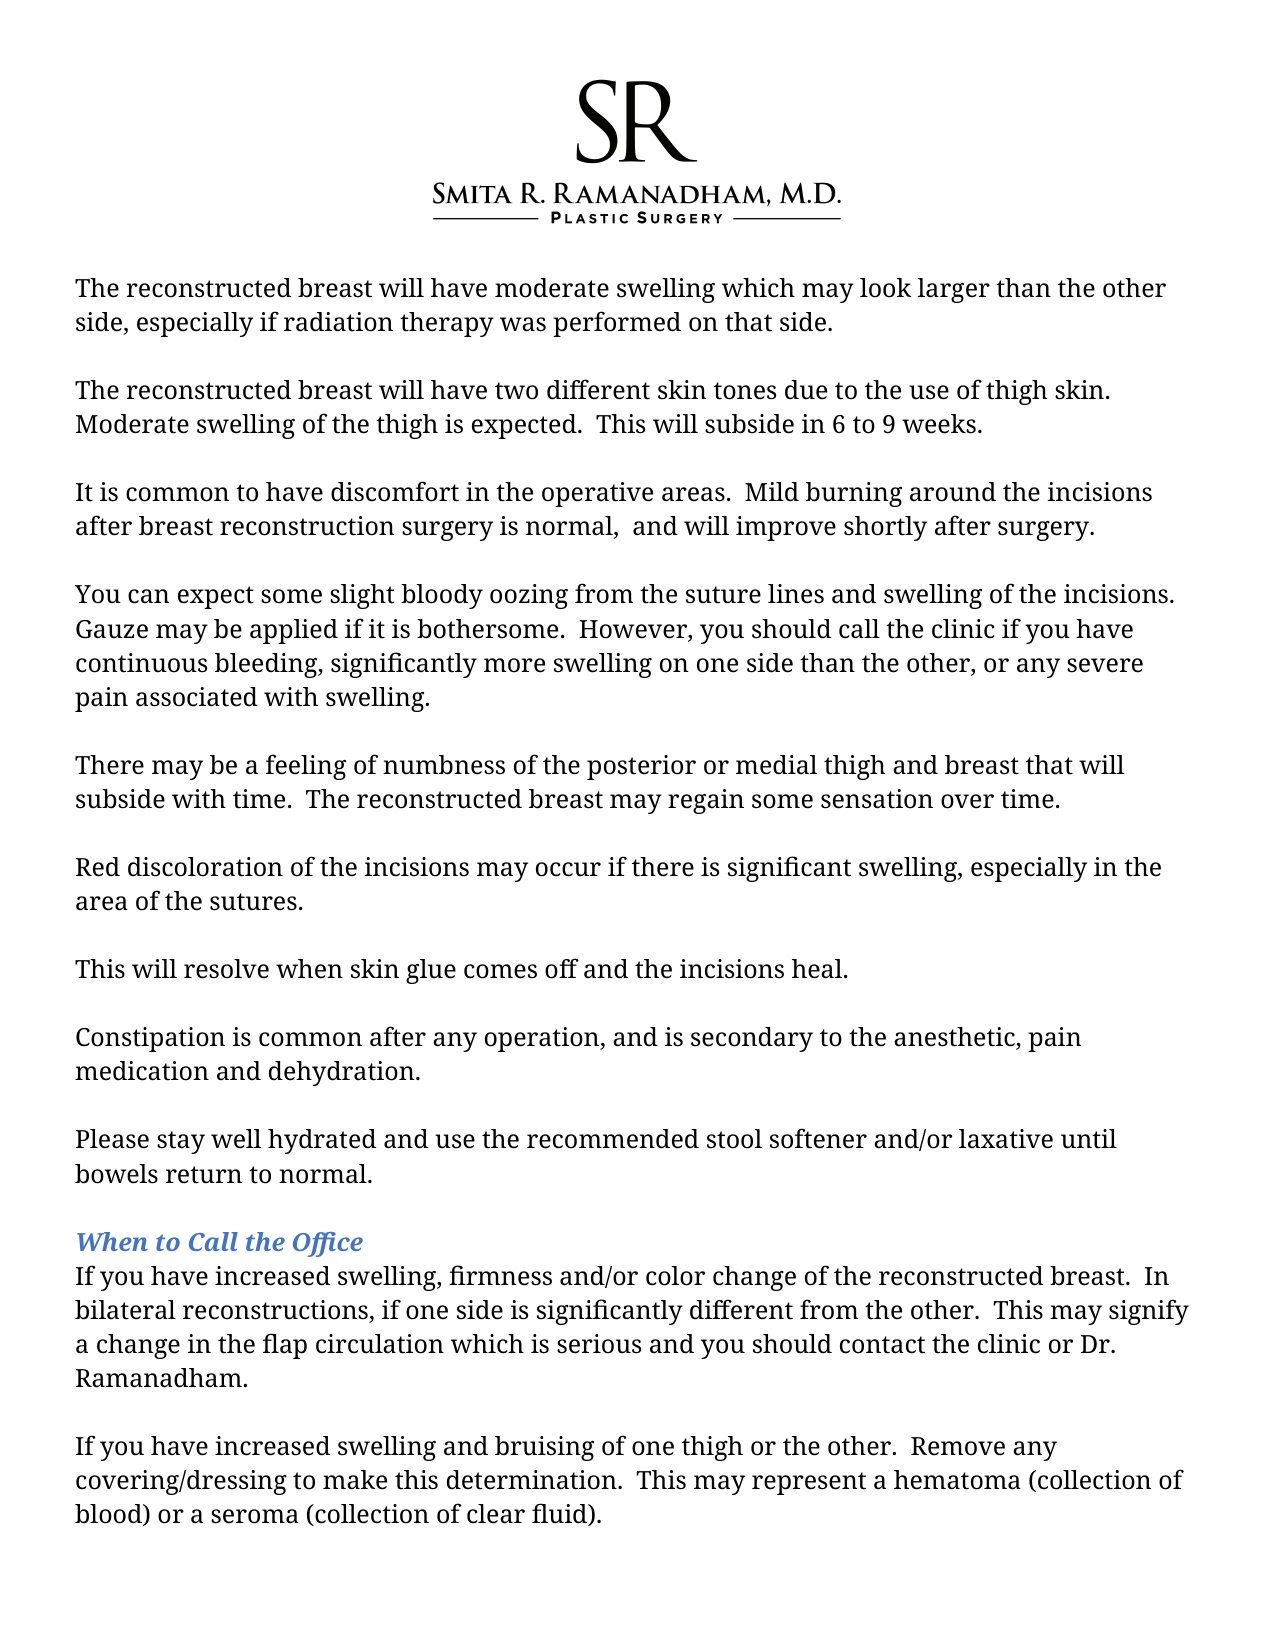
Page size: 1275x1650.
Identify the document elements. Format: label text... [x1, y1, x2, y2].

text When to Call the Office [75, 1224, 1200, 1258]
text This will resolve when skin glue comes off and the incisions heal. [75, 952, 1200, 986]
text The reconstructed breast will have moderate swelling which may look larger than the other side, especially if radiation therapy was performed on that side. [75, 271, 1200, 339]
text Red discoloration of the incisions may occur if there is significant swelling, especially in the area of the sutures. [75, 850, 1200, 918]
text The reconstructed breast will have two different skin tones due to the use of thigh skin. [75, 373, 1200, 407]
text It is common to have discomfort in the operative areas. Mild burning around the incisions after breast reconstruction surgery is normal, and will improve shortly after surgery. [75, 475, 1200, 543]
text Please stay well hydrated and use the recommended stool softener and/or laxative until bowels return to normal. [75, 1122, 1200, 1190]
text Constipation is common after any operation, and is secondary to the anesthetic, pain medication and dehydration. [75, 1020, 1200, 1088]
text You can expect some slight bloody oozing from the suture lines and swelling of the incisions. Gauze may be applied if it is bothersome. However, you should call the clinic if you have continuous bleeding, significantly more swelling on one side than the other, or any severe pain associated with swelling. [75, 577, 1200, 713]
text Moderate swelling of the thigh is expected. This will subside in 6 to 9 weeks. [75, 407, 1200, 441]
text If you have increased swelling, firmness and/or color change of the reconstructed breast. In bilateral reconstructions, if one side is significantly different from the other. This may signify a change in the flap circulation which is serious and you should contact the clinic or Dr. Ramanadham. [75, 1258, 1200, 1395]
text There may be a feeling of numbness of the posterior or medial thigh and breast that will subside with time. The reconstructed breast may regain some sensation over time. [75, 747, 1200, 816]
text If you have increased swelling and bruising of one thigh or the other. Remove any covering/dressing to make this determination. This may represent a hematoma (collection of blood) or a seroma (collection of clear fluid). [75, 1429, 1200, 1531]
